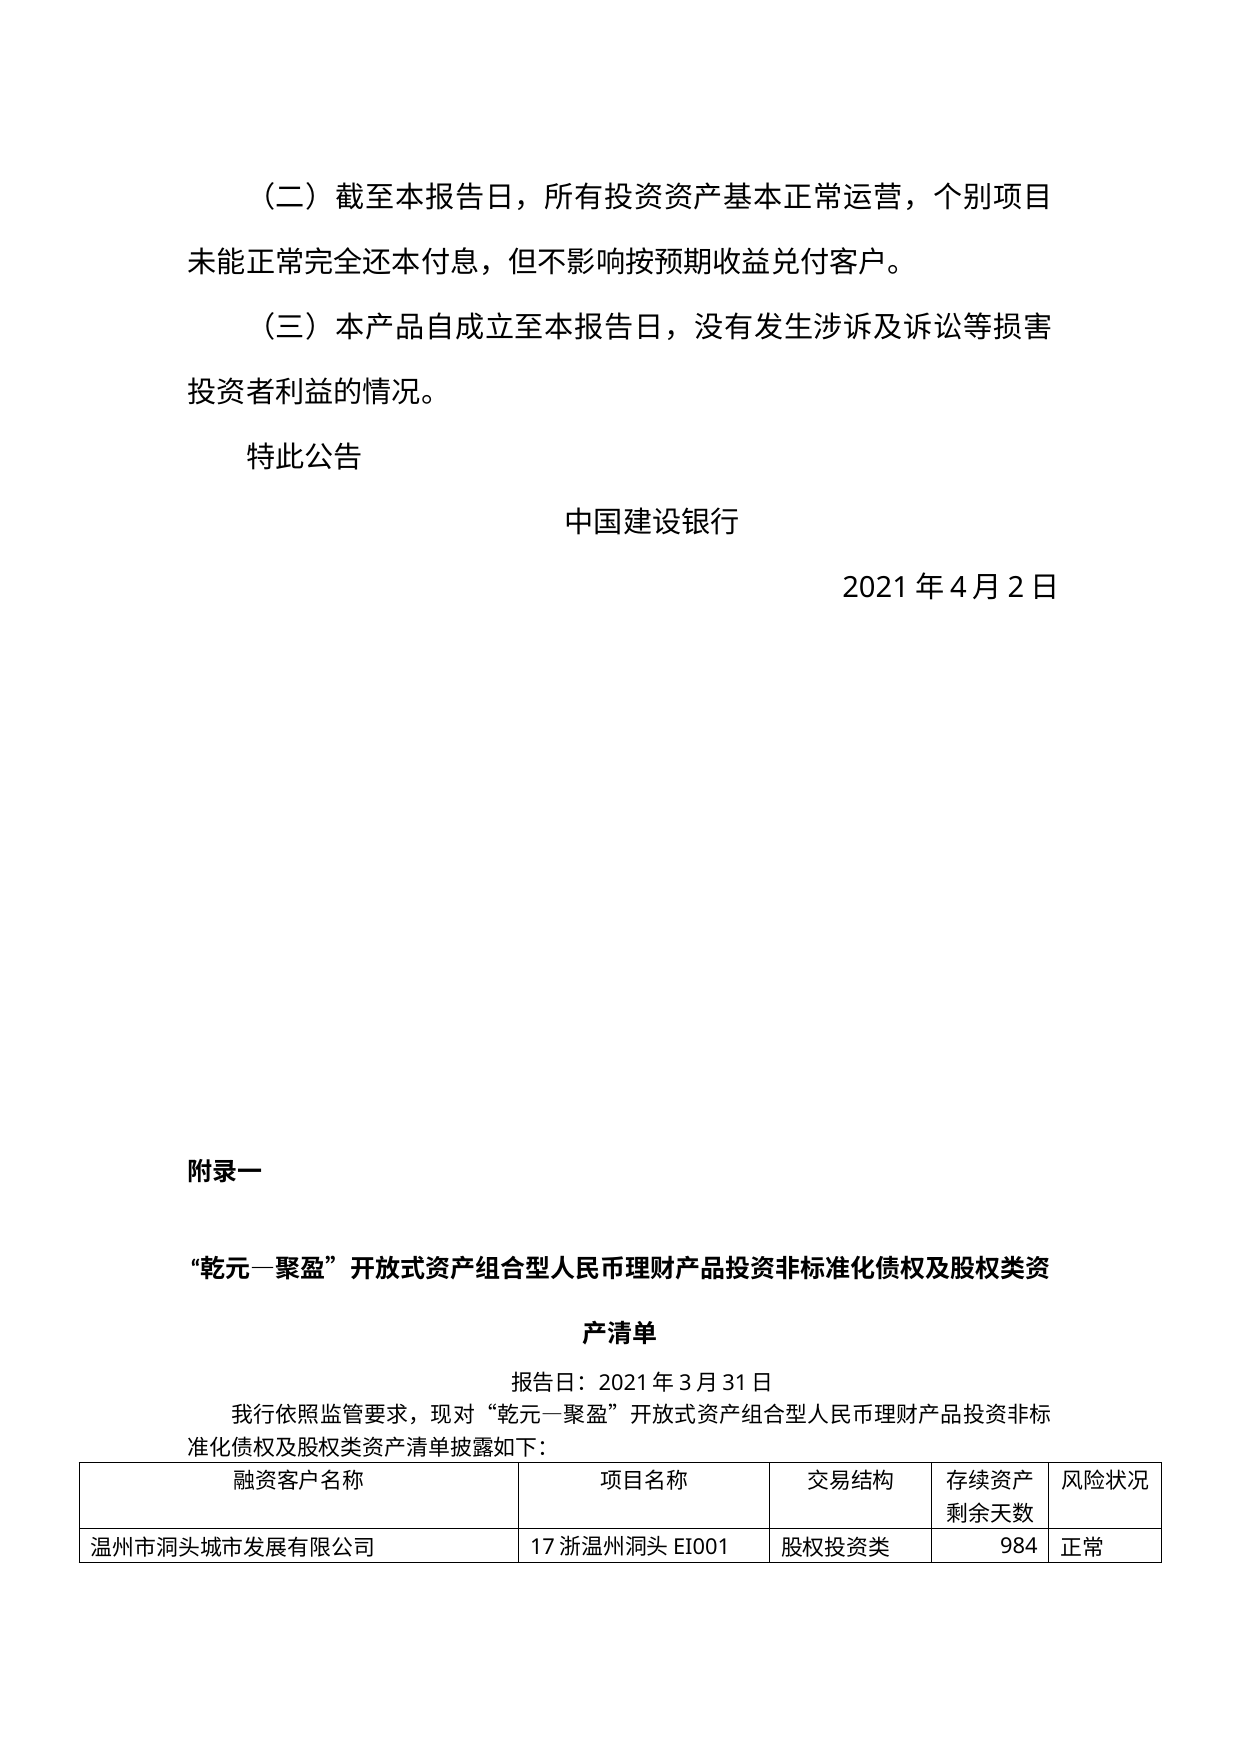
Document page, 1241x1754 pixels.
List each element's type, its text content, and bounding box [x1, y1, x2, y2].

text 我行依照监管要求，现对“乾元—聚盈”开放式资产组合型人民币理财产品投资非标准化债权及股权类资产清单披露如下： [187, 1397, 1053, 1462]
text “乾元—聚盈”开放式资产组合型人民币理财产品投资非标准化债权及股权类资产清单 [187, 1234, 1053, 1364]
table_header 交易结构 [770, 1463, 931, 1528]
table_cell 温州市洞头城市发展有限公司 [80, 1529, 518, 1562]
text 特此公告 [187, 422, 1053, 487]
text 2021年4月2日 [187, 552, 1059, 617]
table_header 风险状况 [1049, 1463, 1161, 1528]
table_cell 17浙温州洞头EI001 [519, 1529, 769, 1562]
text （三）本产品自成立至本报告日，没有发生涉诉及诉讼等损害投资者利益的情况。 [187, 292, 1053, 422]
table_header 项目名称 [519, 1463, 769, 1528]
table_cell 正常 [1049, 1529, 1161, 1562]
table_header 融资客户名称 [80, 1463, 518, 1528]
table_cell 股权投资类 [770, 1529, 931, 1562]
table_cell 984 [932, 1529, 1048, 1562]
text 报告日：2021年3月31日 [187, 1364, 1053, 1397]
text 中国建设银行 [187, 487, 1053, 552]
text 附录一 [187, 1137, 1053, 1202]
table_header 存续资产剩余天数 [932, 1463, 1048, 1528]
text （二）截至本报告日，所有投资资产基本正常运营，个别项目未能正常完全还本付息，但不影响按预期收益兑付客户。 [187, 162, 1053, 292]
